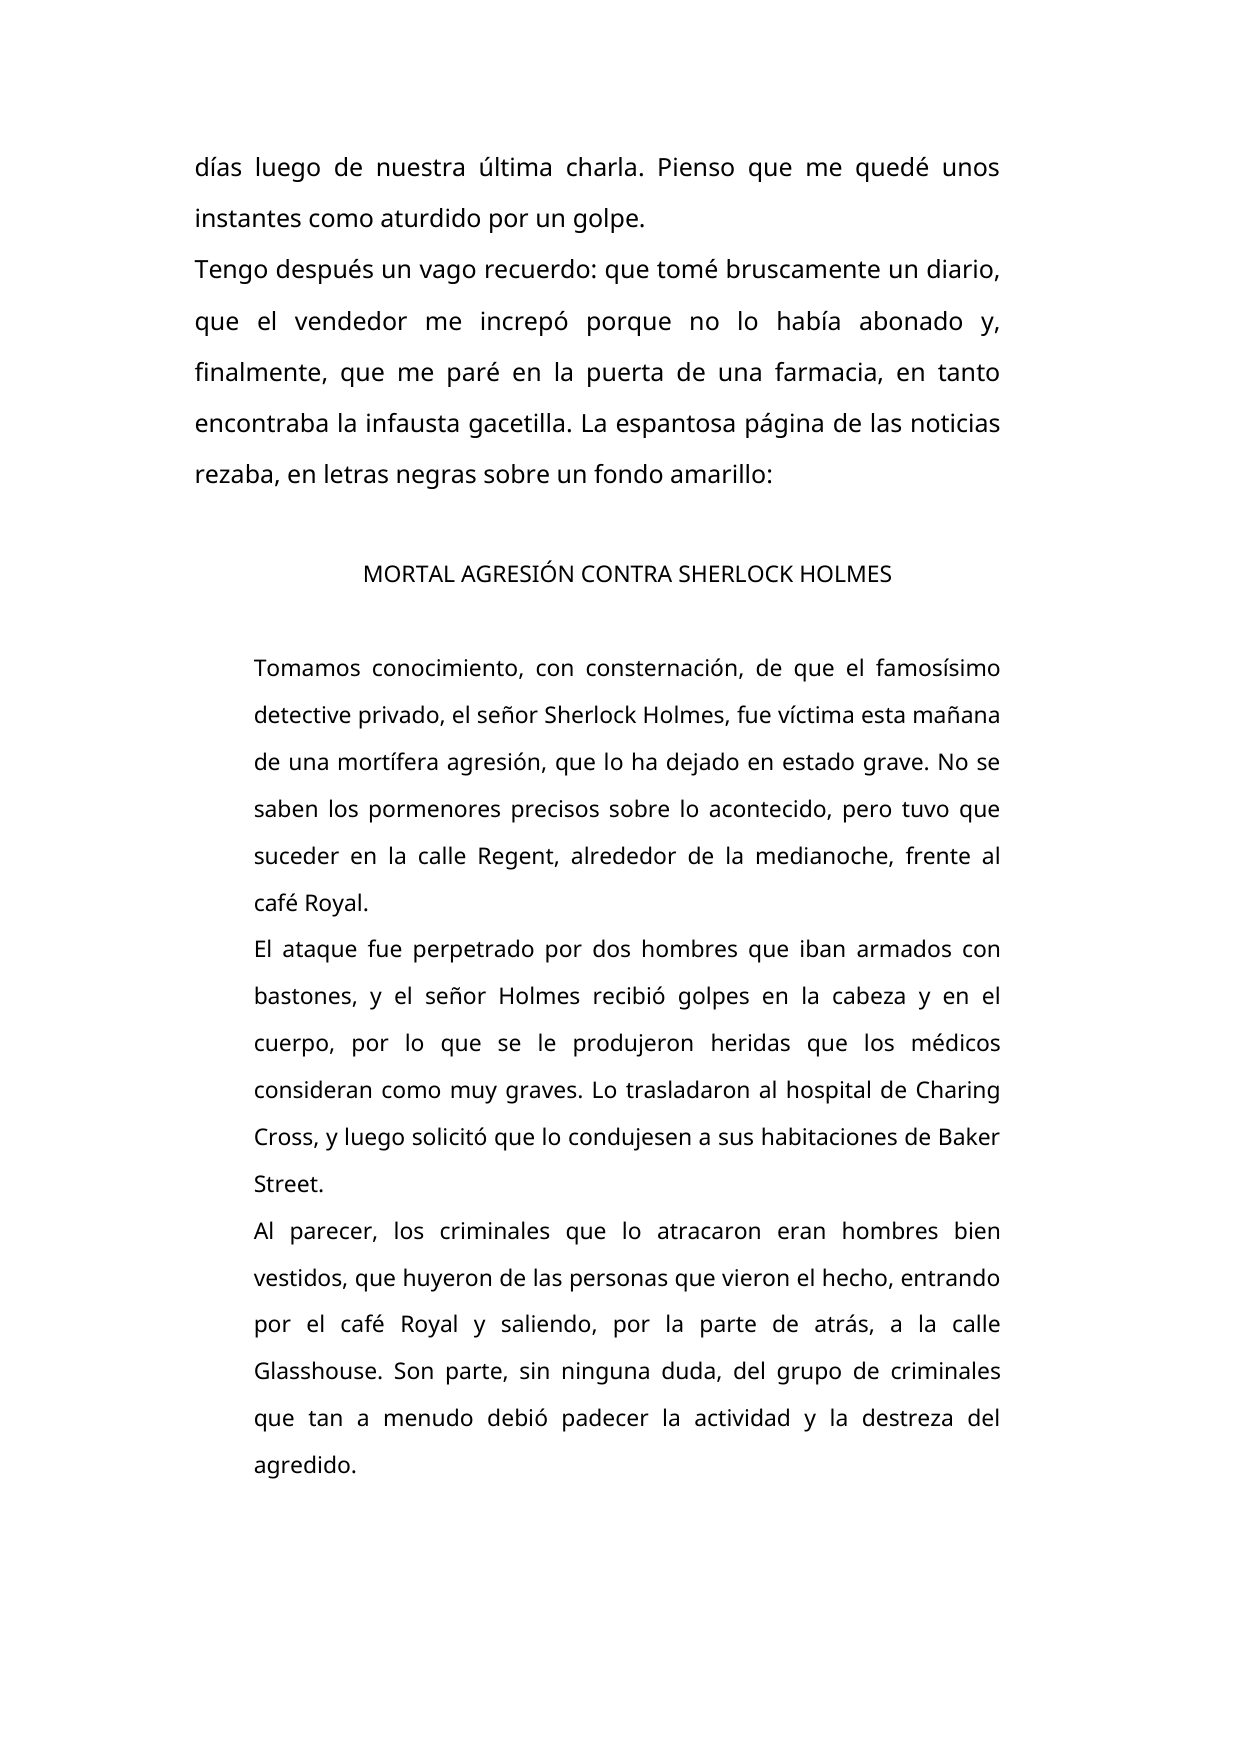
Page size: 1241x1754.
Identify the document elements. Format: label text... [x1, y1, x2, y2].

text Tomamos conocimiento, con consternación, de que el famosísimo detective privado, el señor Sherlock Holmes, fue víctima esta mañana de una mortífera agresión, que lo ha dejado en estado grave. No se saben los pormenores precisos sobre lo acontecido, pero tuvo que suceder en la calle Regent, alrededor de la medianoche, frente al café Royal. [253, 652, 1002, 918]
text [194, 150, 1002, 235]
text Al parecer, los criminales que lo atracaron eran hombres bien vestidos, que huyeron de las personas que vieron el hecho, entrando por el café Royal y saliendo, por la parte de atrás, a la calle Glasshouse. Son parte, sin ninguna duda, del grupo de criminales que tan a menudo debió padecer la actividad y la destreza del agredido. [253, 1214, 1002, 1480]
text MORTAL AGRESIÓN CONTRA SHERLOCK HOLMES [253, 558, 1002, 589]
text Tengo después un vago recuerdo: que tomé bruscamente un diario, que el vendedor me increpó porque no lo había abonado y, finalmente, que me paré en la puerta de una farmacia, en tanto encontraba la infausta gacetilla. La espantosa página de las noticias rezaba, en letras negras sobre un fondo amarillo: [194, 252, 1002, 490]
text El ataque fue perpetrado por dos hombres que iban armados con bastones, y el señor Holmes recibió golpes en la cabeza y en el cuerpo, por lo que se le produjeron heridas que los médicos consideran como muy graves. Lo trasladaron al hospital de Charing Cross, y luego solicitó que lo condujesen a sus habitaciones de Baker Street. [253, 933, 1002, 1199]
